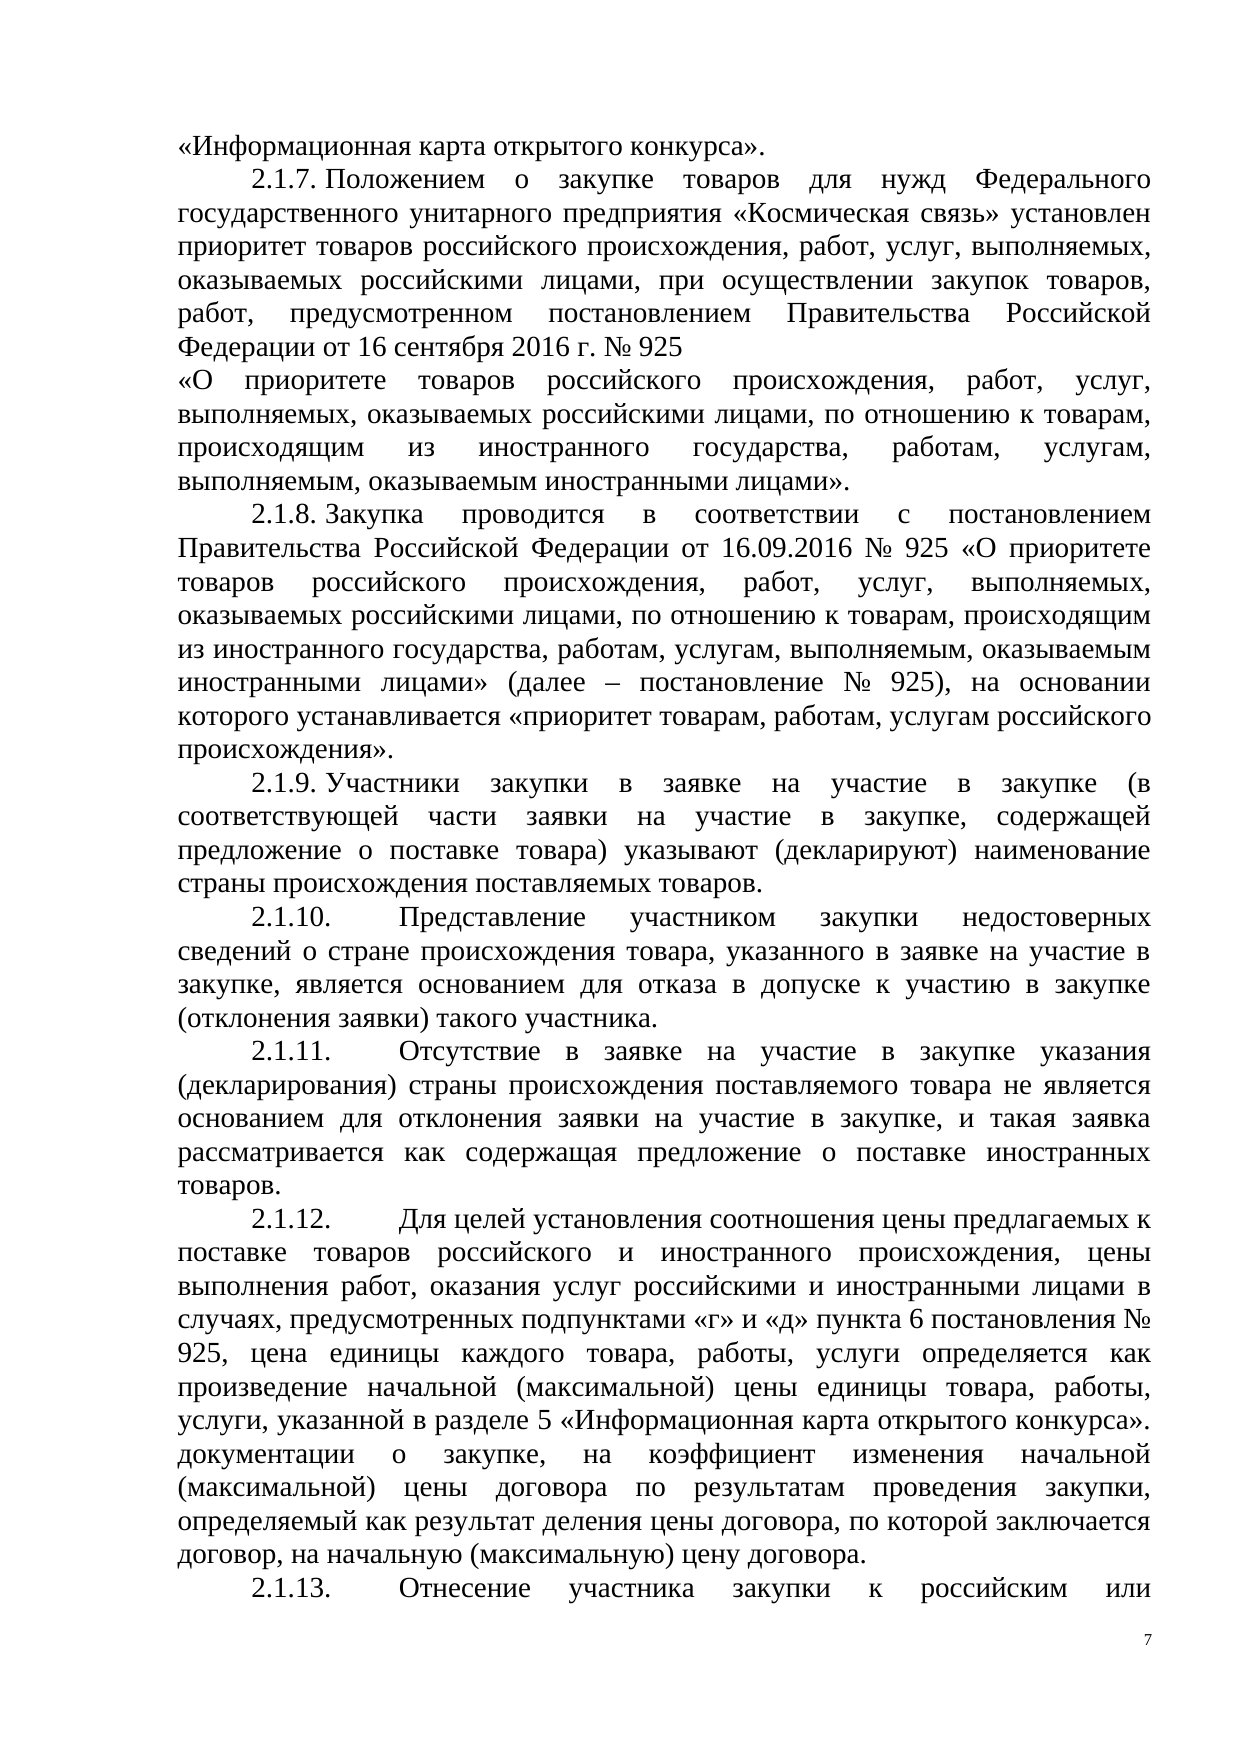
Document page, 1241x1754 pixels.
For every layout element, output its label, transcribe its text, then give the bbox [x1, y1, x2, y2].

list Отсутствие в заявке на участие в закупке указания (декларирования) страны происхождения поставляемого товара не является основанием для отклонения заявки на участие в закупке, и такая заявка рассматривается как содержащая предложение о поставке иностранных товаров. [177, 1033, 1152, 1201]
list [177, 1570, 1152, 1603]
list Для целей установления соотношения цены предлагаемых к поставке товаров российского и иностранного происхождения, цены выполнения работ, оказания услуг российскими и иностранными лицами в случаях, предусмотренных подпунктами «г» и «д» пункта 6 постановления № 925, цена единицы каждого товара, работы, услуги определяется как произведение начальной (максимальной) цены единицы товара, работы, услуги, указанной в разделе 5 «Информационная карта открытого конкурса». документации о закупке, на коэффициент изменения начальной (максимальной) цены договора по результатам проведения закупки, определяемый как результат деления цены договора, по которой заключается договор, на начальную (максимальную) цену договора. [177, 1201, 1152, 1570]
text «О приоритете товаров российского происхождения, работ, услуг, выполняемых, оказываемых российскими лицами, по отношению к товарам, происходящим из иностранного государства, работам, услугам, выполняемым, оказываемым иностранными лицами». [177, 362, 1152, 497]
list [177, 128, 1152, 161]
list Закупка проводится в соответствии с постановлением Правительства Российской Федерации от 16.09.2016 № 925 «О приоритете товаров российского происхождения, работ, услуг, выполняемых, оказываемых российскими лицами, по отношению к товарам, происходящим из иностранного государства, работам, услугам, выполняемым, оказываемым иностранными лицами» (далее – постановление № 925), на основании которого устанавливается «приоритет товарам, работам, услугам российского происхождения». [177, 497, 1152, 765]
list Участники закупки в заявке на участие в закупке (в соответствующей части заявки на участие в закупке, содержащей предложение о поставке товара) указывают (декларируют) наименование страны происхождения поставляемых товаров. [177, 765, 1152, 899]
list Представление участником закупки недостоверных сведений о стране происхождения товара, указанного в заявке на участие в закупке, является основанием для отказа в допуске к участию в закупке (отклонения заявки) такого участника. [177, 899, 1152, 1033]
list Положением о закупке товаров для нужд Федерального государственного унитарного предприятия «Космическая связь» установлен приоритет товаров российского происхождения, работ, услуг, выполняемых, оказываемых российскими лицами, при осуществлении закупок товаров, работ, предусмотренном постановлением Правительства Российской Федерации от 16 сентября 2016 г. № 925 [177, 161, 1152, 362]
